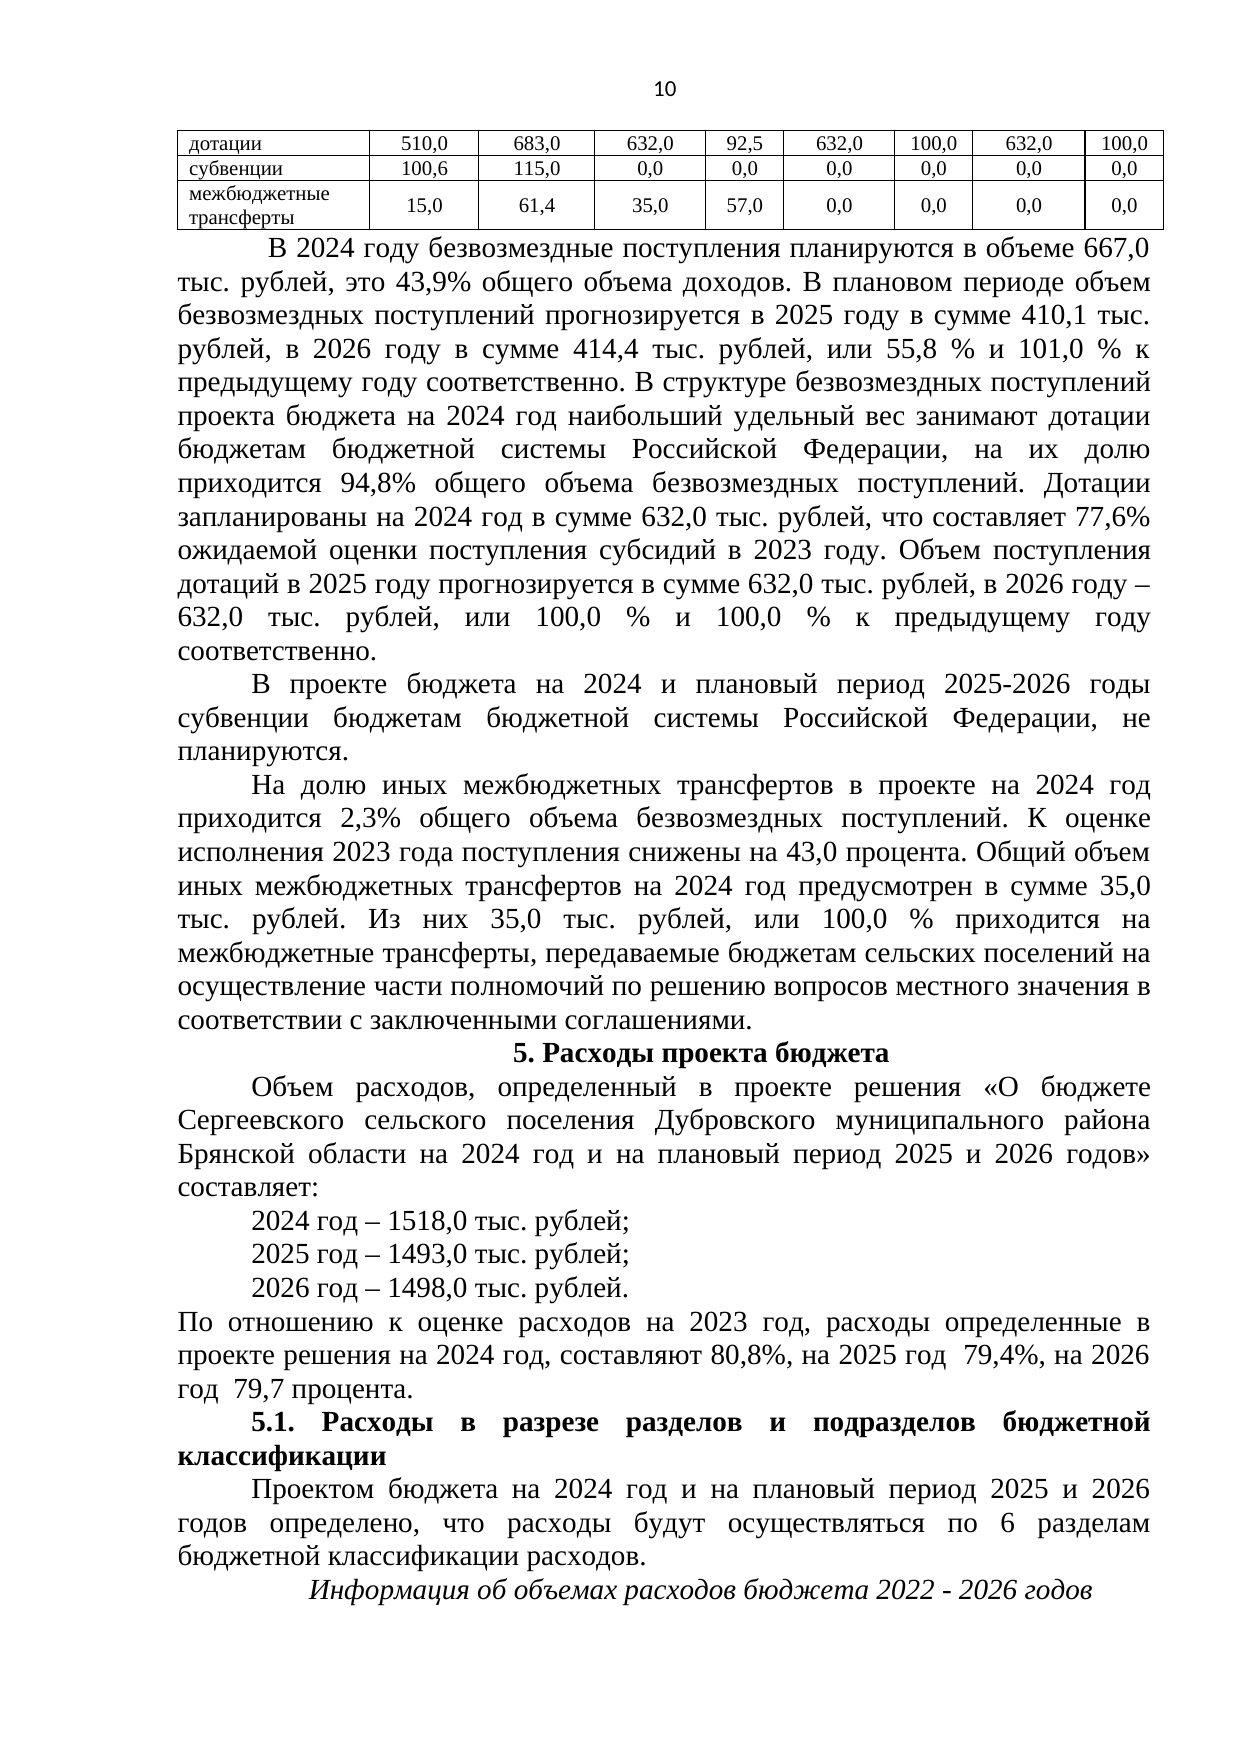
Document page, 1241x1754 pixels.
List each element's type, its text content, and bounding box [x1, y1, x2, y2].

table_cell 115,0 [479, 156, 594, 180]
text 2024 год – 1518,0 тыс. рублей; [177, 1203, 1152, 1237]
table_cell 0,0 [1086, 181, 1163, 229]
table_cell 100,0 [895, 131, 972, 155]
table_cell межбюджетные трансферты [178, 181, 369, 229]
table_cell 100,0 [1086, 131, 1163, 155]
table_cell 0,0 [895, 181, 972, 229]
table_cell 92,5 [706, 131, 783, 155]
text По отношению к оценке расходов на 2023 год, расходы определенные в проекте решения на 2024 год, составляют 80,8%, на 2025 год 79,4%, на 2026 год 79,7 процента. [177, 1304, 1152, 1404]
table_cell 632,0 [595, 131, 705, 155]
text Объем расходов, определенный в проекте решения «О бюджете Сергеевского сельского поселения Дубровского муниципального района Брянской области на 2024 год и на плановый период 2025 и 2026 годов» составляет: [177, 1069, 1152, 1203]
table_cell 35,0 [595, 181, 705, 229]
text 2026 год – 1498,0 тыс. рублей. [177, 1270, 1152, 1304]
table_cell 0,0 [784, 181, 894, 229]
table_cell 632,0 [973, 131, 1084, 155]
table_cell 0,0 [973, 181, 1084, 229]
table_cell 0,0 [706, 156, 783, 180]
text Проектом бюджета на 2024 год и на плановый период 2025 и 2026 годов определено, что расходы будут осуществляться по 6 разделам бюджетной классификации расходов. [177, 1471, 1152, 1572]
table_cell 510,0 [370, 131, 478, 155]
text 5.1. Расходы в разрезе разделов и подразделов бюджетной классификации [177, 1404, 1152, 1471]
text В 2024 году безвозмездные поступления планируются в объеме 667,0 тыс. рублей, это 43,9% общего объема доходов. В плановом периоде объем безвозмездных поступлений прогнозируется в 2025 году в сумме 410,1 тыс. рублей, в 2026 году в сумме 414,4 тыс. рублей, или 55,8 % и 101,0 % к предыдущему году соответственно. В структуре безвозмездных поступлений проекта бюджета на 2024 год наибольший удельный вес занимают дотации бюджетам бюджетной системы Российской Федерации, на их долю приходится 94,8% общего объема безвозмездных поступлений. Дотации запланированы на 2024 год в сумме 632,0 тыс. рублей, что составляет 77,6% ожидаемой оценки поступления субсидий в 2023 году. Объем поступления дотаций в 2025 году прогнозируется в сумме 632,0 тыс. рублей, в 2026 году – 632,0 тыс. рублей, или 100,0 % и 100,0 % к предыдущему году соответственно. [177, 230, 1152, 666]
table_cell дотации [178, 131, 369, 155]
table_cell 15,0 [370, 181, 478, 229]
table_cell 0,0 [595, 156, 705, 180]
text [177, 1572, 1152, 1606]
text На долю иных межбюджетных трансфертов в проекте на 2024 год приходится 2,3% общего объема безвозмездных поступлений. К оценке исполнения 2023 года поступления снижены на 43,0 процента. Общий объем иных межбюджетных трансфертов на 2024 год предусмотрен в сумме 35,0 тыс. рублей. Из них 35,0 тыс. рублей, или 100,0 % приходится на межбюджетные трансферты, передаваемые бюджетам сельских поселений на осуществление части полномочий по решению вопросов местного значения в соответствии с заключенными соглашениями. [177, 767, 1152, 1035]
text 2025 год – 1493,0 тыс. рублей; [177, 1237, 1152, 1270]
table_cell 0,0 [1086, 156, 1163, 180]
table_cell 0,0 [895, 156, 972, 180]
text В проекте бюджета на 2024 и плановый период 2025-2026 годы субвенции бюджетам бюджетной системы Российской Федерации, не планируются. [177, 666, 1152, 767]
table_cell 100,6 [370, 156, 478, 180]
text 5. Расходы проекта бюджета [177, 1035, 1152, 1069]
table_cell 57,0 [706, 181, 783, 229]
table_cell 0,0 [784, 156, 894, 180]
table_cell субвенции [178, 156, 369, 180]
table_cell 632,0 [784, 131, 894, 155]
table_cell 0,0 [973, 156, 1084, 180]
table_cell 61,4 [479, 181, 594, 229]
table_cell 683,0 [479, 131, 594, 155]
